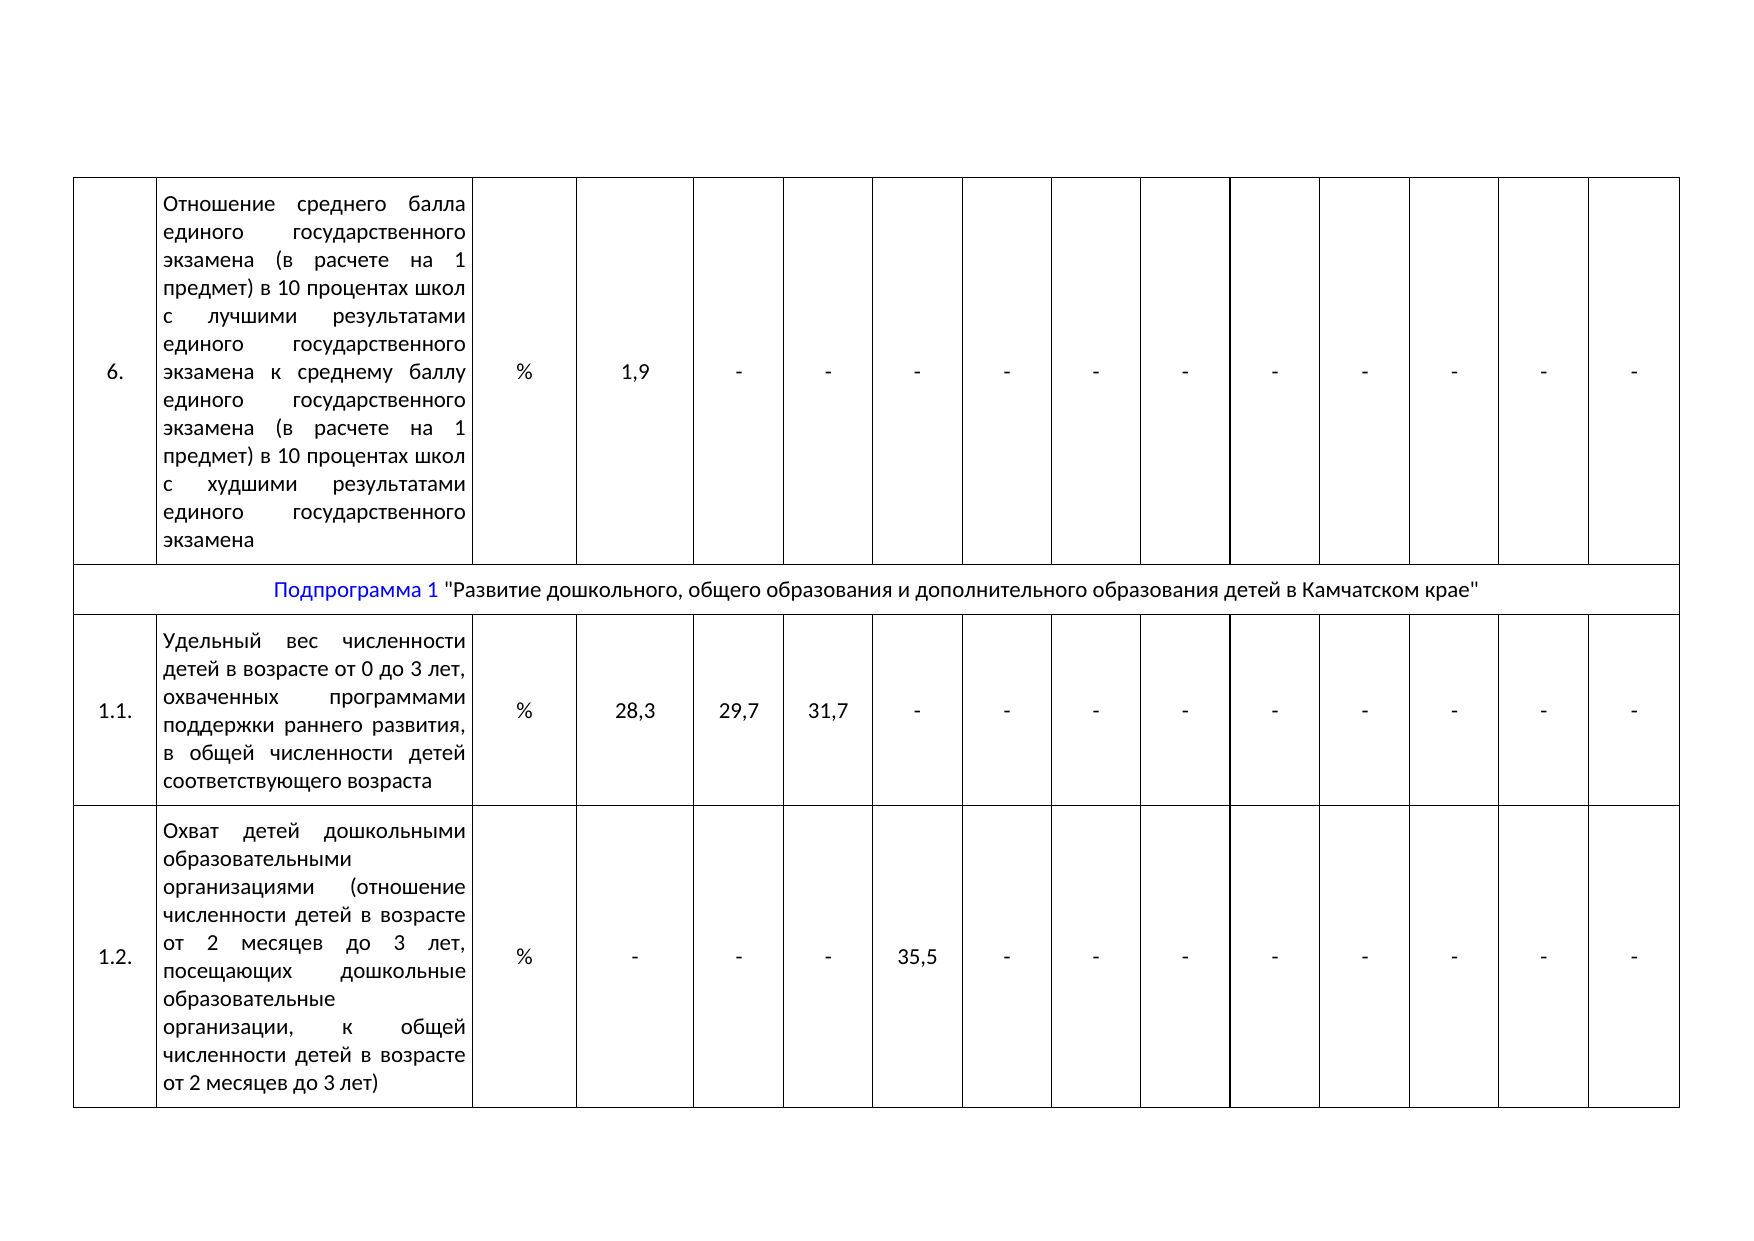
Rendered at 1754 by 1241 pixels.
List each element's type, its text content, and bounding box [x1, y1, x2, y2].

table_cell Отношение среднего балла единого государственного экзамена (в расчете на 1 предмет) в 10 процентах школ с лучшими результатами единого государственного экзамена к среднему баллу единого государственного экзамена (в расчете на 1 предмет) в 10 процентах школ с худшими результатами единого государственного экзамена [157, 178, 472, 564]
table_cell 31,7 [784, 615, 872, 804]
table_cell - [873, 615, 962, 804]
table_cell - [1320, 178, 1409, 564]
table_cell - [1052, 806, 1140, 1107]
table_cell - [873, 178, 962, 564]
table_cell 6. [74, 178, 156, 564]
table_cell - [1589, 615, 1679, 804]
table_cell - [1141, 178, 1229, 564]
table_cell - [694, 178, 783, 564]
table_cell - [1231, 178, 1319, 564]
table_cell - [1231, 806, 1319, 1107]
table_cell - [1410, 615, 1498, 804]
table_cell - [1410, 178, 1498, 564]
table_cell - [694, 806, 783, 1107]
table_cell % [473, 615, 576, 804]
table_cell - [1499, 178, 1588, 564]
table_cell - [1141, 615, 1229, 804]
table_cell - [1410, 806, 1498, 1107]
table_cell - [1499, 806, 1588, 1107]
table_cell 1.2. [74, 806, 156, 1107]
table_cell - [1589, 806, 1679, 1107]
table_cell - [963, 178, 1051, 564]
table_cell - [963, 615, 1051, 804]
table_cell - [1052, 615, 1140, 804]
table_cell Подпрограмма 1 "Развитие дошкольного, общего образования и дополнительного образования детей в Камчатском крае" [74, 565, 1679, 614]
table_cell - [1052, 178, 1140, 564]
table_cell - [784, 178, 872, 564]
table_cell - [577, 806, 693, 1107]
table_cell - [784, 806, 872, 1107]
table_cell - [1499, 615, 1588, 804]
table_cell - [963, 806, 1051, 1107]
table_cell - [1231, 615, 1319, 804]
table_cell 35,5 [873, 806, 962, 1107]
table_cell - [1320, 615, 1409, 804]
table_cell 1,9 [577, 178, 693, 564]
table_cell 28,3 [577, 615, 693, 804]
table_cell % [473, 178, 576, 564]
table_cell Охват детей дошкольными образовательными организациями (отношение численности детей в возрасте от 2 месяцев до 3 лет, посещающих дошкольные образовательные организации, к общей численности детей в возрасте от 2 месяцев до 3 лет) [157, 806, 472, 1107]
table_cell - [1589, 178, 1679, 564]
table_cell - [1320, 806, 1409, 1107]
table_cell 1.1. [74, 615, 156, 804]
table_cell % [473, 806, 576, 1107]
table_cell 29,7 [694, 615, 783, 804]
table_cell Удельный вес численности детей в возрасте от 0 до 3 лет, охваченных программами поддержки раннего развития, в общей численности детей соответствующего возраста [157, 615, 472, 804]
table_cell - [1141, 806, 1229, 1107]
